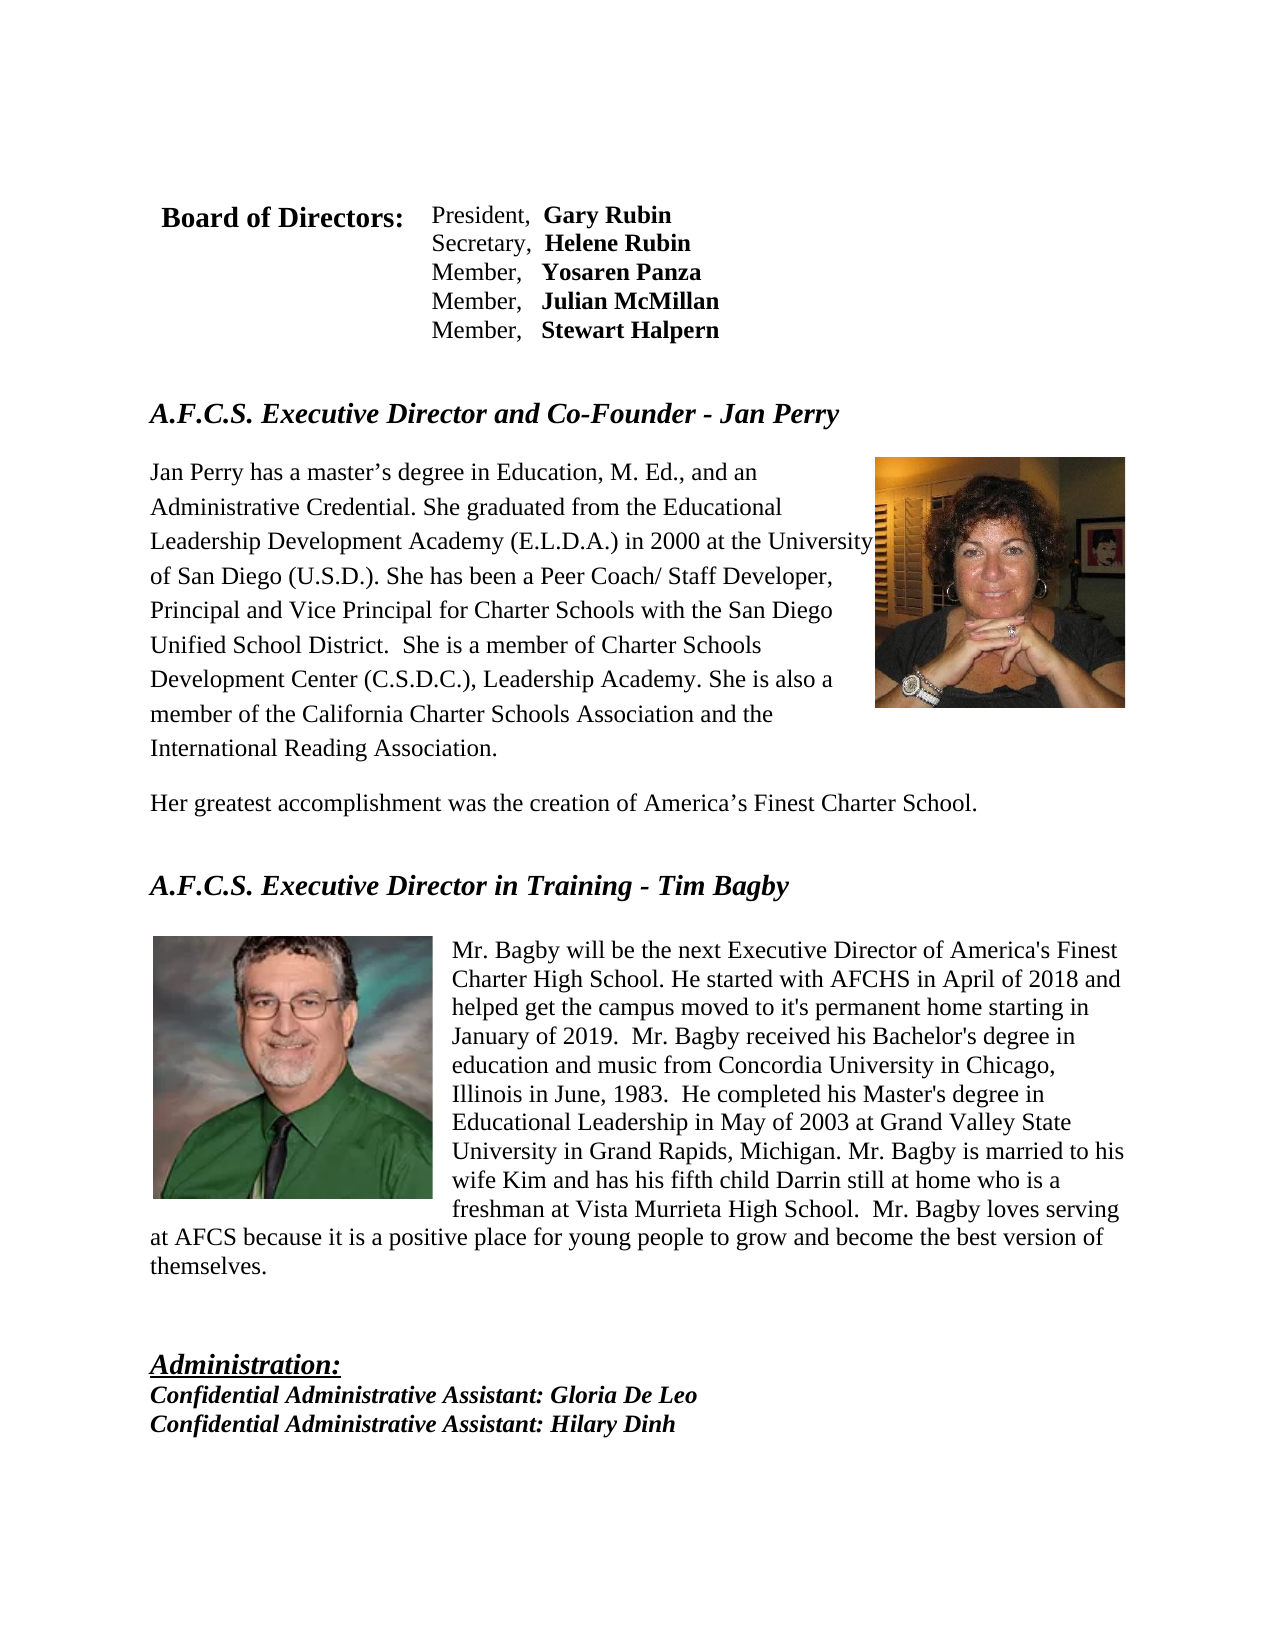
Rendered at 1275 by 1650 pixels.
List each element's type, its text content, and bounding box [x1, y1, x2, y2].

text Administration: [150, 1347, 1125, 1381]
table_header Board of Directors: [150, 200, 420, 396]
text Mr. Bagby will be the next Executive Director of America's Finest Charter High School. He started with AFCHS in April of 2018 and helped get the campus moved to it's permanent home starting in January of 2019. Mr. Bagby received his Bachelor's degree in education and music from Concordia University in Chicago, Illinois in June, 1983. He completed his Master's degree in Educational Leadership in May of 2003 at Grand Valley State University in Grand Rapids, Michigan. Mr. Bagby is married to his wife Kim and has his fifth child Darrin still at home who is a freshman at Vista Murrieta High School. Mr. Bagby loves serving at AFCS because it is a positive place for young people to grow and become the best version of themselves. [150, 935, 1125, 1280]
text A.F.C.S. Executive Director and Co-Founder - Jan Perry [150, 396, 1125, 430]
picture [153, 936, 433, 1199]
table_header President, Gary Rubin Secretary, Helene Rubin Member, Yosaren Panza Member, Julian McMillan Member, Stewart Halpern [420, 200, 1125, 396]
text Her greatest accomplishment was the creation of America’s Finest Charter School. [150, 788, 1125, 817]
text Confidential Administrative Assistant: Hilary Dinh [150, 1409, 1125, 1438]
text Confidential Administrative Assistant: Gloria De Leo [150, 1381, 1125, 1409]
text A.F.C.S. Executive Director in Training - Tim Bagby [150, 868, 1125, 901]
text Jan Perry has a master’s degree in Education, M. Ed., and an Administrative Credential. She graduated from the Educational Leadership Development Academy (E.L.D.A.) in 2000 at the University of San Diego (U.S.D.). She has been a Peer Coach/ Staff Developer, Principal and Vice Principal for Charter Schools with the San Diego Unified School District. She is a member of Charter Schools Development Center (C.S.D.C.), Leadership Academy. She is also a member of the California Charter Schools Association and the International Reading Association. [150, 457, 1125, 762]
picture [875, 457, 1125, 708]
